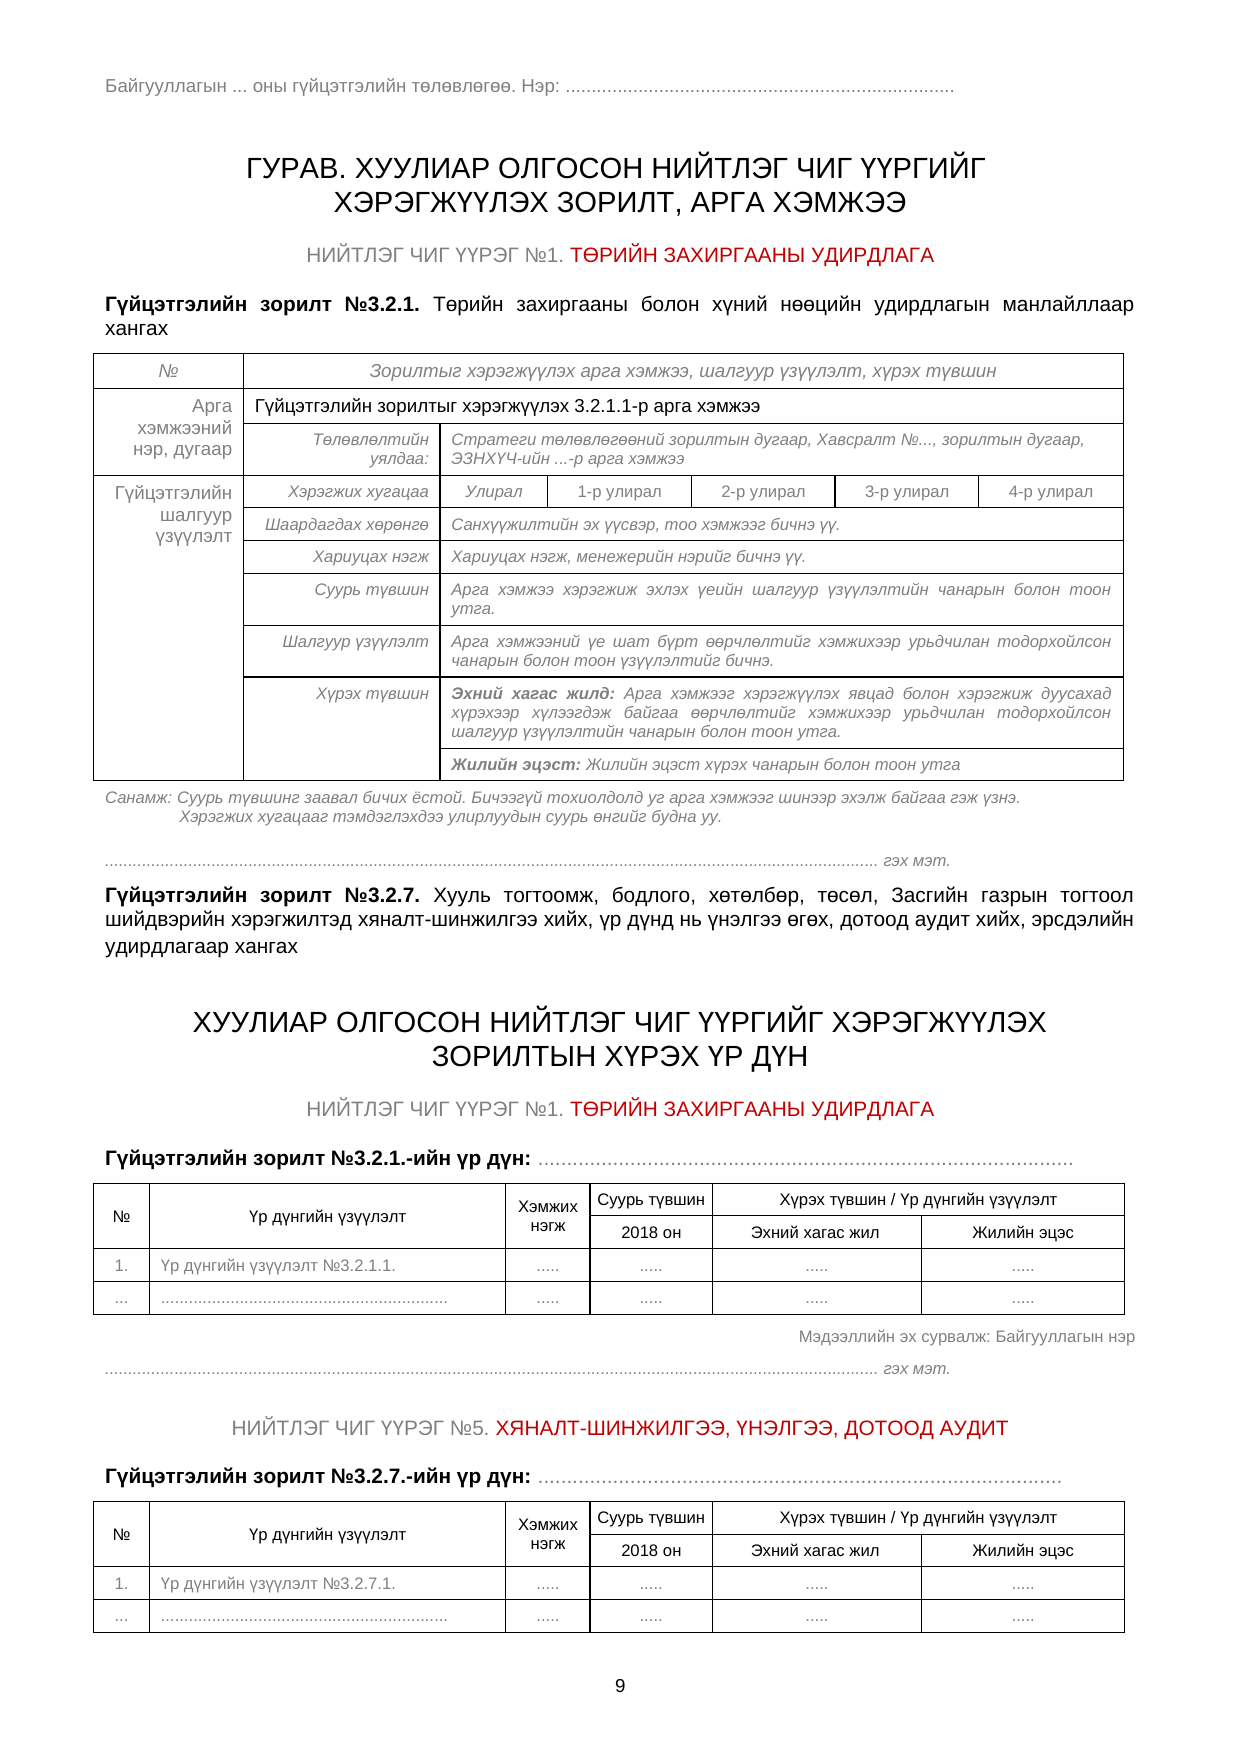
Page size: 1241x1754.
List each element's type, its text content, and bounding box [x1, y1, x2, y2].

table_cell Улирал [441, 476, 547, 507]
table_cell 4-р улирал [979, 476, 1123, 507]
table_header Үр дүнгийн үзүүлэлт [150, 1184, 505, 1248]
text Санамж: Суурь түвшинг заавал бичих ёстой. Бичээгүй тохиолдолд уг арга хэмжээг шинээр эхэлж байгаа гэж үзнэ. Хэрэгжих хугацааг тэмдэглэхдээ улирлуудын суурь өнгийг будна уу. [105, 787, 1135, 826]
table_header Зорилтыг хэрэгжүүлэх арга хэмжээ, шалгуур үзүүлэлт, хүрэх түвшин [244, 354, 1123, 388]
table_cell Гүйцэтгэлийн шалгуур үзүүлэлт [94, 476, 243, 780]
table_cell Эхний хагас жил [713, 1216, 921, 1248]
table_cell .............................................................. [150, 1600, 505, 1632]
table_cell Хэрэгжих хугацаа [244, 476, 439, 507]
table_cell Шалгуур үзүүлэлт [244, 626, 439, 676]
table_cell Хариуцах нэгж [244, 541, 439, 573]
text Гүйцэтгэлийн зорилт №3.2.1. Төрийн захиргааны болон хүний нөөцийн удирдлагын манлайллаар хангах [105, 292, 1135, 340]
table_cell Жилийн эцэс [922, 1535, 1124, 1566]
table_cell Стратеги төлөвлөгөөний зорилтын дугаар, Хавсралт №..., зорилтын дугаар, ЭЗНХҮЧ-ийн ...-р арга хэмжээ [441, 424, 1123, 474]
table_cell Хүрэх түвшин [244, 678, 439, 780]
table_cell 1. [94, 1567, 149, 1599]
table_cell Арга хэмжээний үе шат бүрт өөрчлөлтийг хэмжихээр урьдчилан тодорхойлсон чанарын болон тоон үзүүлэлтийг бичнэ. [441, 626, 1123, 676]
table_cell 2018 он [591, 1216, 712, 1248]
text ХУУЛИАР ОЛГОСОН НИЙТЛЭГ ЧИГ ҮҮРГИЙГ ХЭРЭГЖҮҮЛЭХ ЗОРИЛТЫН ХҮРЭХ ҮР ДҮН [105, 972, 1135, 1072]
table_cell Шаардагдах хөрөнгө [244, 508, 439, 540]
table_cell Санхүүжилтийн эх үүсвэр, тоо хэмжээг бичнэ үү. [441, 508, 1123, 540]
text Гүйцэтгэлийн зорилт №3.2.7. Хууль тогтоомж, бодлого, хөтөлбөр, төсөл, Засгийн газрын тогтоол шийдвэрийн хэрэгжилтэд хяналт-шинжилгээ хийх, үр дүнд нь үнэлгээ өгөх, дотоод аудит хийх, эрсдэлийн удирдлагаар хангах [105, 882, 1135, 959]
table_cell 2-р улирал [692, 476, 834, 507]
table_cell 1. [94, 1249, 149, 1281]
table_header Суурь түвшин [591, 1184, 712, 1215]
text Гүйцэтгэлийн зорилт №3.2.1.-ийн үр дүн: ............................................................................................. [105, 1146, 1135, 1170]
table_cell Үр дүнгийн үзүүлэлт №3.2.1.1. [150, 1249, 505, 1281]
table_cell ..... [922, 1600, 1124, 1632]
table_cell Хариуцах нэгж, менежерийн нэрийг бичнэ үү. [441, 541, 1123, 573]
table_cell ..... [713, 1567, 921, 1599]
table_cell ..... [713, 1282, 921, 1313]
table_cell Эхний хагас жил [713, 1535, 921, 1566]
text НИЙТЛЭГ ЧИГ ҮҮРэГ №1. ТӨРИЙН ЗАХИРГААНЫ УДИРДЛАГА [105, 243, 1135, 267]
table_cell Эхний хагас жилд: Арга хэмжээг хэрэгжүүлэх явцад болон хэрэгжиж дуусахад хүрэхээр хүлээгдэж байгаа өөрчлөлтийг хэмжихээр урьдчилан тодорхойлсон шалгуур үзүүлэлтийн чанарын болон тоон утга. [441, 678, 1123, 747]
text Мэдээллийн эх сурвалж: Байгууллагын нэр [105, 1327, 1135, 1346]
text ....................................................................................................................................................................... гэх мэт. [105, 851, 1135, 870]
table_cell Төлөвлөлтийн уялдаа: [244, 424, 439, 474]
table_cell ..... [922, 1249, 1124, 1281]
table_cell ..... [591, 1249, 712, 1281]
table_header № [94, 354, 243, 388]
table_header Хүрэх түвшин / Үр дүнгийн үзүүлэлт [713, 1184, 1124, 1215]
table_cell ..... [506, 1249, 589, 1281]
text НИЙТЛЭГ ЧИГ ҮҮРЭГ №5. ХЯНАЛТ-ШИНЖИЛГЭЭ, ҮНЭЛГЭЭ, ДОТООД АУДИТ [105, 1415, 1135, 1439]
table_cell Жилийн эцэст: Жилийн эцэст хүрэх чанарын болон тоон утга [441, 749, 1123, 780]
table_header № [94, 1184, 149, 1248]
table_cell Жилийн эцэс [922, 1216, 1124, 1248]
table_cell Гүйцэтгэлийн зорилтыг хэрэгжүүлэх 3.2.1.1-р арга хэмжээ [244, 389, 1123, 423]
table_cell ... [94, 1600, 149, 1632]
table_cell ..... [713, 1600, 921, 1632]
table_cell Үр дүнгийн үзүүлэлт №3.2.7.1. [150, 1567, 505, 1599]
table_header Хэмжих нэгж [506, 1502, 589, 1566]
table_header Хүрэх түвшин / Үр дүнгийн үзүүлэлт [713, 1502, 1124, 1533]
table_cell .............................................................. [150, 1282, 505, 1313]
table_cell Суурь түвшин [244, 574, 439, 624]
table_cell ..... [506, 1282, 589, 1313]
table_cell 3-р улирал [836, 476, 978, 507]
table_header Суурь түвшин [591, 1502, 712, 1533]
table_cell ..... [591, 1567, 712, 1599]
table_cell ..... [506, 1567, 589, 1599]
table_cell Арга хэмжээ хэрэгжиж эхлэх үеийн шалгуур үзүүлэлтийн чанарын болон тоон утга. [441, 574, 1123, 624]
table_cell ..... [922, 1282, 1124, 1313]
table_header № [94, 1502, 149, 1566]
table_cell ..... [591, 1600, 712, 1632]
table_cell ..... [713, 1249, 921, 1281]
table_cell ... [94, 1282, 149, 1313]
table_header Үр дүнгийн үзүүлэлт [150, 1502, 505, 1566]
text ГУРАВ. ХУУЛИАР ОЛГОСОН НИЙТЛЭГ ЧИГ ҮҮРГИЙГ ХЭРЭГЖҮҮЛЭХ ЗОРИЛТ, АРГА ХЭМЖЭЭ [105, 117, 1135, 218]
text ....................................................................................................................................................................... гэх мэт. [105, 1359, 1135, 1378]
text НИЙТЛЭГ ЧИГ ҮҮРЭГ №1. ТӨРИЙН ЗАХИРГААНЫ УДИРДЛАГА [105, 1097, 1135, 1121]
table_cell ..... [591, 1282, 712, 1313]
text Гүйцэтгэлийн зорилт №3.2.7.-ийн үр дүн: ........................................................................................... [105, 1464, 1135, 1488]
table_cell ..... [922, 1567, 1124, 1599]
table_cell Арга хэмжээний нэр, дугаар [94, 389, 243, 474]
table_cell 1-р улирал [548, 476, 691, 507]
table_cell 2018 он [591, 1535, 712, 1566]
table_cell ..... [506, 1600, 589, 1632]
table_header Хэмжих нэгж [506, 1184, 589, 1248]
